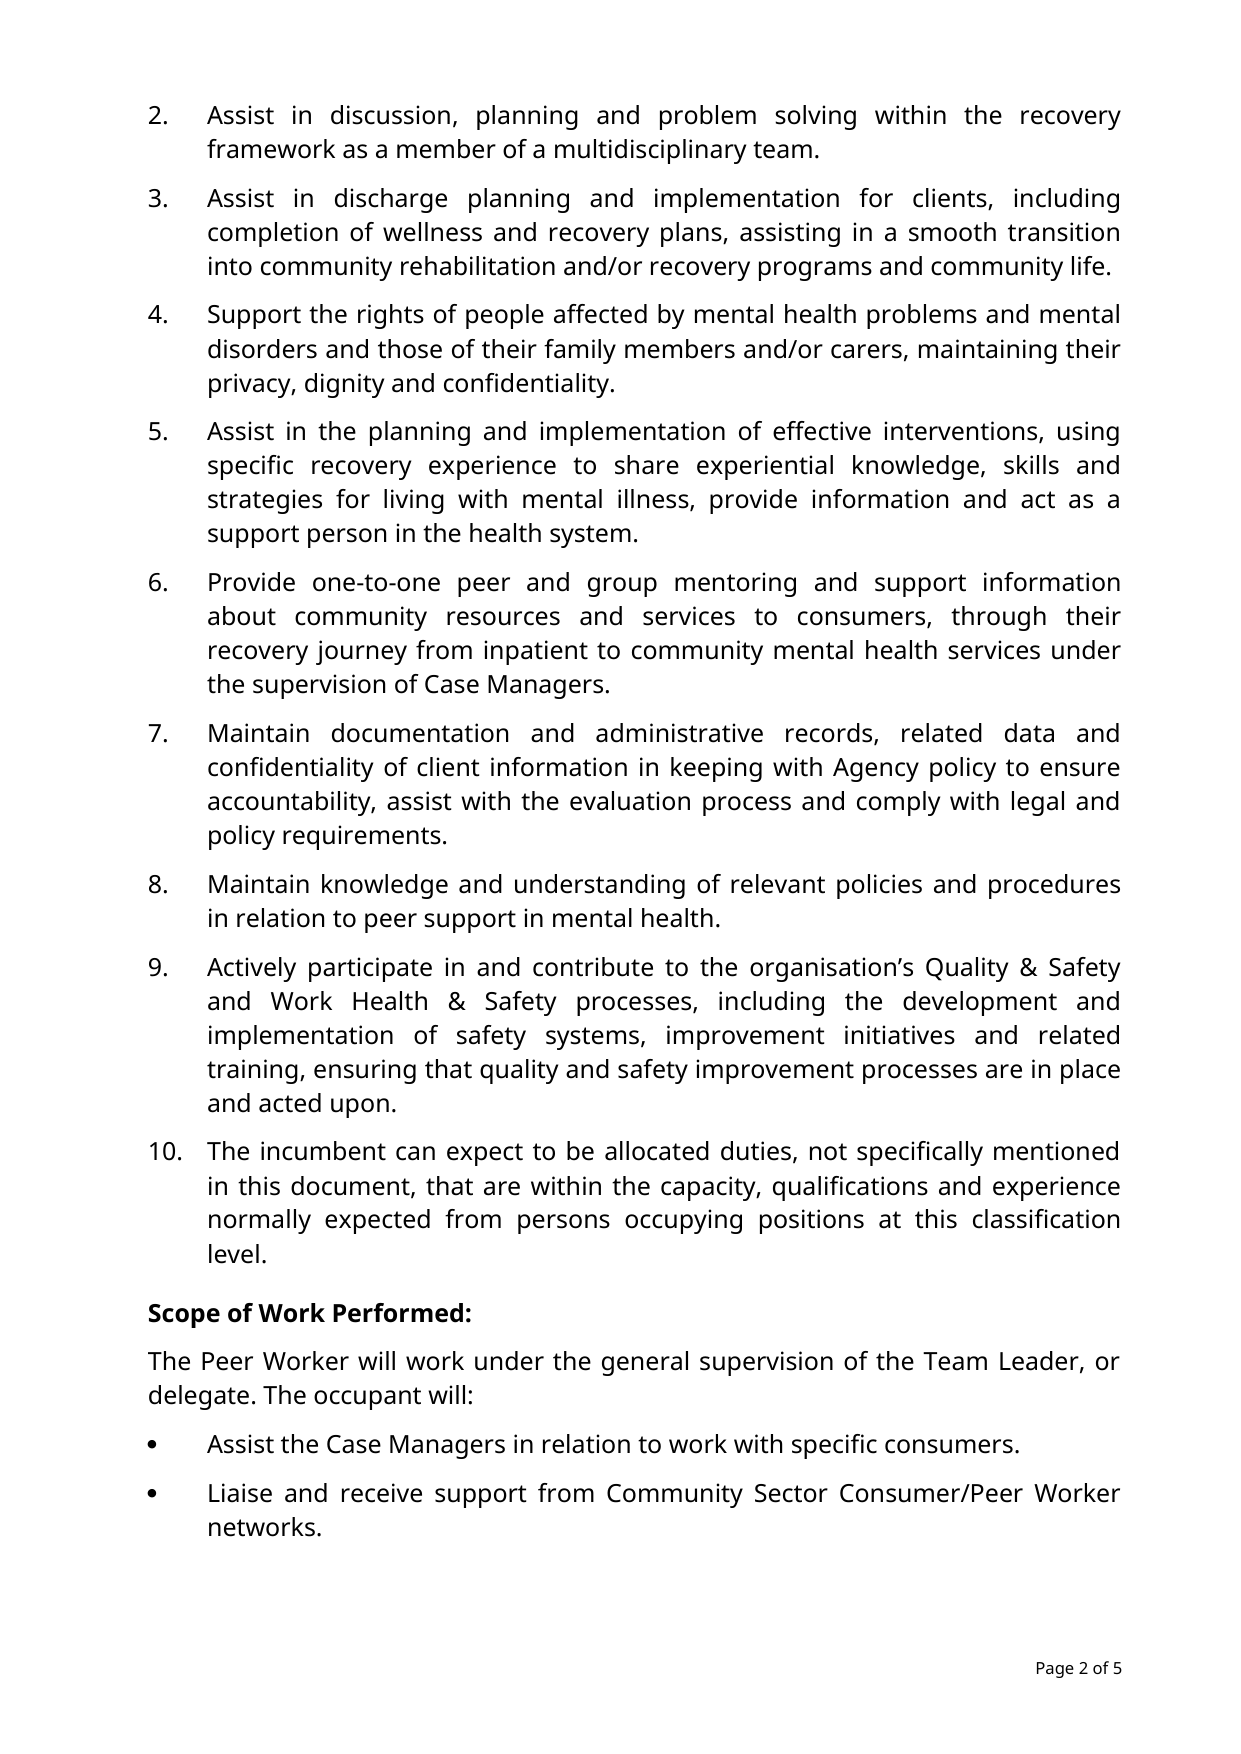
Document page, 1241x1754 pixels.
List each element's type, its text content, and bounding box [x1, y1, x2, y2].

list Liaise and receive support from Community Sector Consumer/Peer Worker networks. [148, 1475, 1122, 1543]
list Maintain knowledge and understanding of relevant policies and procedures in relation to peer support in mental health. [148, 866, 1122, 934]
list Provide one-to-one peer and group mentoring and support information about community resources and services to consumers, through their recovery journey from inpatient to community mental health services under the supervision of Case Managers. [148, 565, 1122, 701]
list Assist in the planning and implementation of effective interventions, using specific recovery experience to share experiential knowledge, skills and strategies for living with mental illness, provide information and act as a support person in the health system. [148, 414, 1122, 550]
list The incumbent can expect to be allocated duties, not specifically mentioned in this document, that are within the capacity, qualifications and experience normally expected from persons occupying positions at this classification level. [148, 1134, 1122, 1270]
subtitle Scope of Work Performed: [148, 1295, 1122, 1329]
list Maintain documentation and administrative records, related data and confidentiality of client information in keeping with Agency policy to ensure accountability, assist with the evaluation process and comply with legal and policy requirements. [148, 716, 1122, 852]
text The Peer Worker will work under the general supervision of the Team Leader, or delegate. The occupant will: [148, 1344, 1122, 1412]
list Assist in discussion, planning and problem solving within the recovery framework as a member of a multidisciplinary team. [148, 98, 1122, 166]
list Support the rights of people affected by mental health problems and mental disorders and those of their family members and/or carers, maintaining their privacy, dignity and confidentiality. [148, 297, 1122, 399]
list Actively participate in and contribute to the organisation’s Quality & Safety and Work Health & Safety processes, including the development and implementation of safety systems, improvement initiatives and related training, ensuring that quality and safety improvement processes are in place and acted upon. [148, 949, 1122, 1119]
list Assist in discharge planning and implementation for clients, including completion of wellness and recovery plans, assisting in a smooth transition into community rehabilitation and/or recovery programs and community life. [148, 180, 1122, 283]
list Assist the Case Managers in relation to work with specific consumers. [148, 1427, 1122, 1461]
